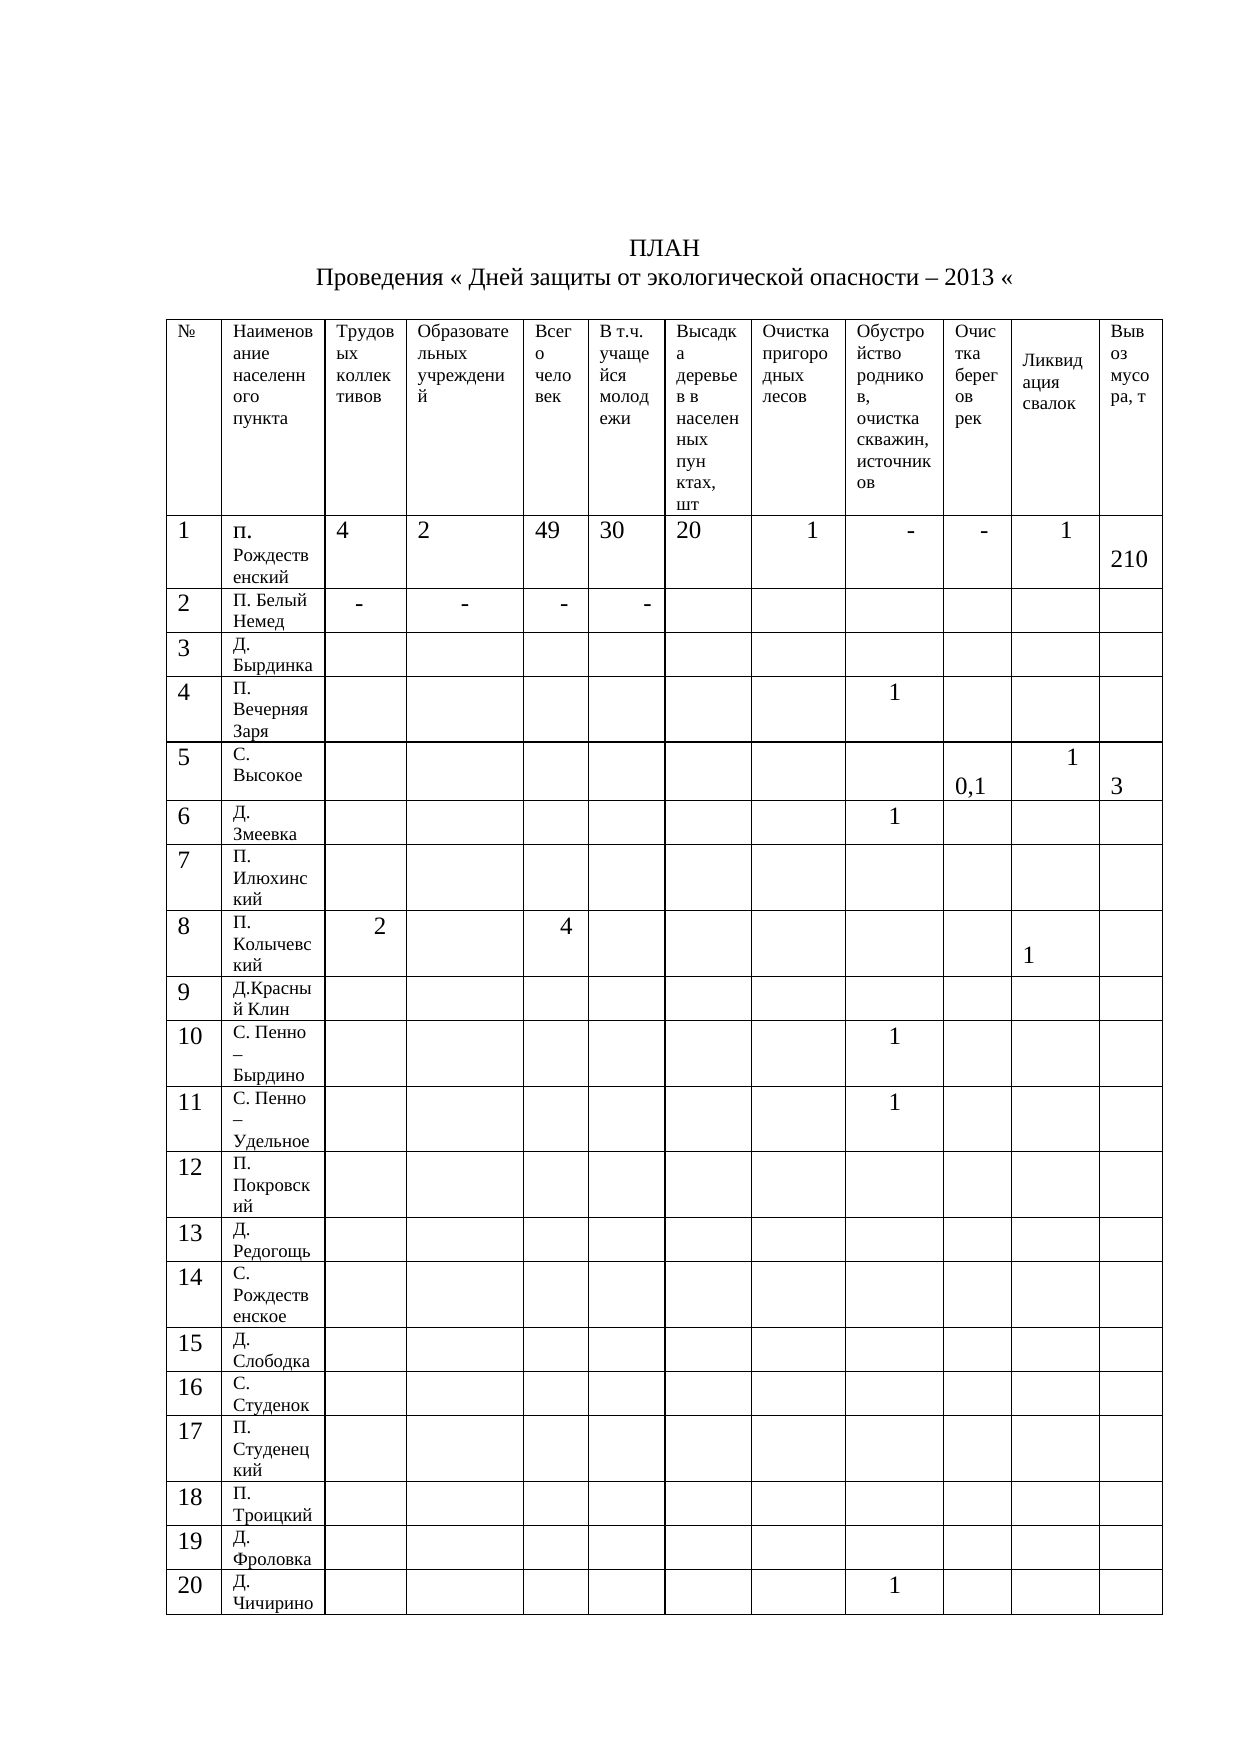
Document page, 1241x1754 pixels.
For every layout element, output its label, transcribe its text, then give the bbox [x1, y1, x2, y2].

table_cell [666, 1570, 751, 1613]
table_cell [752, 589, 845, 632]
table_cell [944, 633, 1011, 676]
table_cell 10 [167, 1021, 221, 1086]
table_cell Д.Красный Клин [222, 977, 324, 1020]
table_cell [407, 677, 523, 741]
table_cell [589, 1526, 664, 1569]
table_cell [752, 801, 845, 844]
table_cell [326, 633, 406, 676]
table_cell [944, 1021, 1011, 1086]
table_cell [1100, 633, 1162, 676]
table_cell [944, 911, 1011, 976]
table_cell [326, 1416, 406, 1481]
table_cell [1100, 801, 1162, 844]
table_cell [589, 743, 664, 800]
table_cell [326, 1087, 406, 1151]
table_cell [944, 1482, 1011, 1525]
table_cell П. Покровский [222, 1152, 324, 1217]
table_cell [407, 1328, 523, 1371]
table_cell [1012, 633, 1099, 676]
table_cell [326, 677, 406, 741]
table_cell [1100, 1087, 1162, 1151]
table_cell [407, 911, 523, 976]
table_cell [1100, 1570, 1162, 1613]
table_cell [1100, 1416, 1162, 1481]
table_cell 14 [167, 1262, 221, 1327]
table_cell [846, 1262, 943, 1327]
table_cell 19 [167, 1526, 221, 1569]
table_cell - [407, 589, 523, 632]
table_cell [589, 1482, 664, 1525]
table_cell [846, 1372, 943, 1415]
table_cell [326, 1372, 406, 1415]
table_header В т.ч. учащейся молодежи [589, 320, 664, 514]
table_cell С. Студенок [222, 1372, 324, 1415]
table_cell [666, 743, 751, 800]
table_cell [407, 801, 523, 844]
table_header Обустройство родников, очистка скважин, источников [846, 320, 943, 514]
table_cell [666, 589, 751, 632]
table_cell 6 [167, 801, 221, 844]
table_cell [589, 977, 664, 1020]
table_cell [1012, 845, 1099, 910]
table_cell [1012, 801, 1099, 844]
table_cell 3 [167, 633, 221, 676]
table_cell 49 [524, 516, 588, 587]
table_header Ликвидация свалок [1012, 320, 1099, 514]
table_cell [524, 1416, 588, 1481]
table_cell [752, 1087, 845, 1151]
table_cell [589, 845, 664, 910]
table_cell [752, 743, 845, 800]
table_cell 4 [167, 677, 221, 741]
table_cell [589, 1021, 664, 1086]
table_cell [524, 1482, 588, 1525]
table_cell 5 [167, 743, 221, 800]
table_cell [752, 1021, 845, 1086]
table_cell [524, 743, 588, 800]
table_cell [666, 911, 751, 976]
table_cell 4 [326, 516, 406, 587]
table_cell [752, 633, 845, 676]
table_cell [1012, 1570, 1099, 1613]
table_cell Д. Чичирино [222, 1570, 324, 1613]
table_cell [944, 1262, 1011, 1327]
table_cell 2 [407, 516, 523, 587]
table_header Образовательных учреждений [407, 320, 523, 514]
table_cell [524, 1328, 588, 1371]
table_cell [407, 1526, 523, 1569]
table_cell 15 [167, 1328, 221, 1371]
table_cell 20 [666, 516, 751, 587]
table_cell [326, 977, 406, 1020]
table_cell 17 [167, 1416, 221, 1481]
table_cell [326, 1526, 406, 1569]
table_cell [666, 1087, 751, 1151]
table_cell [326, 1482, 406, 1525]
table_cell [846, 977, 943, 1020]
table_cell [666, 1328, 751, 1371]
table_header № [167, 320, 221, 514]
table_cell [944, 801, 1011, 844]
table_cell 9 [167, 977, 221, 1020]
table_cell [944, 1087, 1011, 1151]
table_cell [524, 1087, 588, 1151]
table_cell п. Рождественский [222, 516, 324, 587]
table_cell [1012, 1218, 1099, 1261]
table_cell [407, 1482, 523, 1525]
table_cell 18 [167, 1482, 221, 1525]
table_cell 7 [167, 845, 221, 910]
table_cell [846, 633, 943, 676]
table_cell 3 [1100, 743, 1162, 800]
table_cell 4 [524, 911, 588, 976]
table_header Высадка деревьев в населенных пун ктах, шт [666, 320, 751, 514]
table_cell [589, 1152, 664, 1217]
table_cell [666, 1152, 751, 1217]
table_cell [589, 801, 664, 844]
table_cell [1012, 1262, 1099, 1327]
table_cell [944, 1218, 1011, 1261]
table_cell [1100, 589, 1162, 632]
table_cell 1 [1012, 911, 1099, 976]
table_cell 1 [1012, 743, 1099, 800]
table_cell [752, 1328, 845, 1371]
table_cell 0,1 [944, 743, 1011, 800]
table_cell [752, 1372, 845, 1415]
table_cell [1100, 1328, 1162, 1371]
table_cell [524, 1526, 588, 1569]
table_cell [846, 1328, 943, 1371]
table_cell [524, 1021, 588, 1086]
table_cell [944, 1416, 1011, 1481]
table_cell [1012, 977, 1099, 1020]
table_cell [846, 1482, 943, 1525]
table_cell [524, 977, 588, 1020]
table_cell [944, 977, 1011, 1020]
table_cell - [589, 589, 664, 632]
table_cell [407, 743, 523, 800]
table_cell 11 [167, 1087, 221, 1151]
table_cell [752, 845, 845, 910]
table_cell - [326, 589, 406, 632]
table_cell [752, 1262, 845, 1327]
table_cell [846, 1218, 943, 1261]
table_cell [846, 845, 943, 910]
table_cell [326, 1570, 406, 1613]
table_cell [1012, 677, 1099, 741]
table_cell [326, 743, 406, 800]
table_cell [666, 633, 751, 676]
table_cell [1012, 1482, 1099, 1525]
table_header Всего человек [524, 320, 588, 514]
table_cell [326, 1218, 406, 1261]
table_cell [326, 1328, 406, 1371]
table_cell С. Рождественское [222, 1262, 324, 1327]
table_cell 30 [589, 516, 664, 587]
table_cell 2 [167, 589, 221, 632]
table_header Очистка берегов рек [944, 320, 1011, 514]
table_cell [1012, 589, 1099, 632]
table_cell [524, 801, 588, 844]
table_cell [407, 1087, 523, 1151]
table_cell [846, 1416, 943, 1481]
table_cell [944, 1372, 1011, 1415]
table_cell [326, 845, 406, 910]
text ПЛАН [177, 233, 1152, 262]
table_cell С. Пенно – Удельное [222, 1087, 324, 1151]
table_cell П. Вечерняя Заря [222, 677, 324, 741]
table_cell [589, 1262, 664, 1327]
table_cell Д. Змеевка [222, 801, 324, 844]
table_cell [1012, 1152, 1099, 1217]
table_cell 8 [167, 911, 221, 976]
table_cell [666, 977, 751, 1020]
table_cell [1100, 845, 1162, 910]
table_cell [1012, 1087, 1099, 1151]
table_cell [524, 633, 588, 676]
table_cell П. Колычевский [222, 911, 324, 976]
table_cell [589, 1416, 664, 1481]
table_cell [666, 1482, 751, 1525]
table_cell [407, 1416, 523, 1481]
table_cell 1 [846, 677, 943, 741]
table_cell [666, 801, 751, 844]
table_cell [752, 1526, 845, 1569]
table_cell 1 [167, 516, 221, 587]
table_cell [752, 1482, 845, 1525]
table_cell [326, 1152, 406, 1217]
table_cell [407, 1372, 523, 1415]
table_cell [1100, 1526, 1162, 1569]
table_cell [752, 977, 845, 1020]
table_cell [1100, 1372, 1162, 1415]
table_cell [524, 1152, 588, 1217]
table_cell [944, 1570, 1011, 1613]
table_cell [1012, 1416, 1099, 1481]
table_cell [944, 845, 1011, 910]
table_cell [1100, 1021, 1162, 1086]
table_cell - [524, 589, 588, 632]
table_cell [752, 677, 845, 741]
table_cell 13 [167, 1218, 221, 1261]
table_cell [524, 1372, 588, 1415]
table_cell [589, 633, 664, 676]
table_cell [589, 1328, 664, 1371]
table_cell Д. Бырдинка [222, 633, 324, 676]
table_cell [1100, 1482, 1162, 1525]
table_cell 2 [326, 911, 406, 976]
table_cell [407, 1262, 523, 1327]
table_cell [407, 1021, 523, 1086]
table_cell [1100, 677, 1162, 741]
table_cell [666, 677, 751, 741]
table_cell [1012, 1328, 1099, 1371]
table_cell 1 [846, 801, 943, 844]
table_cell [752, 1218, 845, 1261]
table_cell [846, 743, 943, 800]
table_header Наименование населенного пункта [222, 320, 324, 514]
table_cell 12 [167, 1152, 221, 1217]
table_cell [326, 801, 406, 844]
table_cell [589, 1570, 664, 1613]
table_cell [846, 589, 943, 632]
table_cell [752, 911, 845, 976]
table_cell [407, 1152, 523, 1217]
table_cell [407, 1218, 523, 1261]
table_cell [589, 911, 664, 976]
table_cell 1 [846, 1021, 943, 1086]
table_cell 20 [167, 1570, 221, 1613]
table_cell [1012, 1526, 1099, 1569]
table_cell [846, 1526, 943, 1569]
table_cell Д. Редогощь [222, 1218, 324, 1261]
table_cell [1012, 1021, 1099, 1086]
table_cell [407, 1570, 523, 1613]
table_cell [524, 1218, 588, 1261]
table_cell Д. Фроловка [222, 1526, 324, 1569]
table_cell [752, 1152, 845, 1217]
table_cell [589, 1372, 664, 1415]
table_cell [944, 1526, 1011, 1569]
table_cell [1100, 1218, 1162, 1261]
table_cell [524, 1570, 588, 1613]
table_cell [666, 845, 751, 910]
table_cell [589, 1087, 664, 1151]
table_cell [524, 845, 588, 910]
table_cell С. Высокое [222, 743, 324, 800]
table_cell 1 [1012, 516, 1099, 587]
table_cell [524, 1262, 588, 1327]
table_cell 16 [167, 1372, 221, 1415]
table_cell П. Студенецкий [222, 1416, 324, 1481]
table_cell [944, 677, 1011, 741]
table_cell [589, 1218, 664, 1261]
table_cell П. Троицкий [222, 1482, 324, 1525]
table_cell [666, 1262, 751, 1327]
table_cell [326, 1021, 406, 1086]
table_cell [666, 1372, 751, 1415]
table_cell [752, 1416, 845, 1481]
table_cell [666, 1021, 751, 1086]
table_header Вывоз мусора, т [1100, 320, 1162, 514]
table_cell 210 [1100, 516, 1162, 587]
table_header Трудовых коллективов [326, 320, 406, 514]
table_cell [1100, 977, 1162, 1020]
table_cell [666, 1218, 751, 1261]
table_cell [944, 1152, 1011, 1217]
table_cell [1100, 1262, 1162, 1327]
table_cell Д. Слободка [222, 1328, 324, 1371]
table_cell [666, 1526, 751, 1569]
table_cell П. Белый Немед [222, 589, 324, 632]
table_cell С. Пенно – Бырдино [222, 1021, 324, 1086]
table_cell [944, 589, 1011, 632]
table_cell [524, 677, 588, 741]
table_cell [1100, 911, 1162, 976]
table_cell [326, 1262, 406, 1327]
table_cell [944, 1328, 1011, 1371]
table_cell 1 [752, 516, 845, 587]
table_cell [407, 633, 523, 676]
table_cell [752, 1570, 845, 1613]
table_header Очистка пригородных лесов [752, 320, 845, 514]
table_cell [846, 911, 943, 976]
table_cell [666, 1416, 751, 1481]
table_cell 1 [846, 1087, 943, 1151]
table_cell [589, 677, 664, 741]
table_cell [1100, 1152, 1162, 1217]
table_cell [1012, 1372, 1099, 1415]
table_cell - [944, 516, 1011, 587]
table_cell - [846, 516, 943, 587]
table_cell 1 [846, 1570, 943, 1613]
table_cell П. Илюхинский [222, 845, 324, 910]
table_cell [407, 845, 523, 910]
table_cell [407, 977, 523, 1020]
table_cell [846, 1152, 943, 1217]
text Проведения « Дней защиты от экологической опасности – 2013 « [177, 262, 1152, 291]
